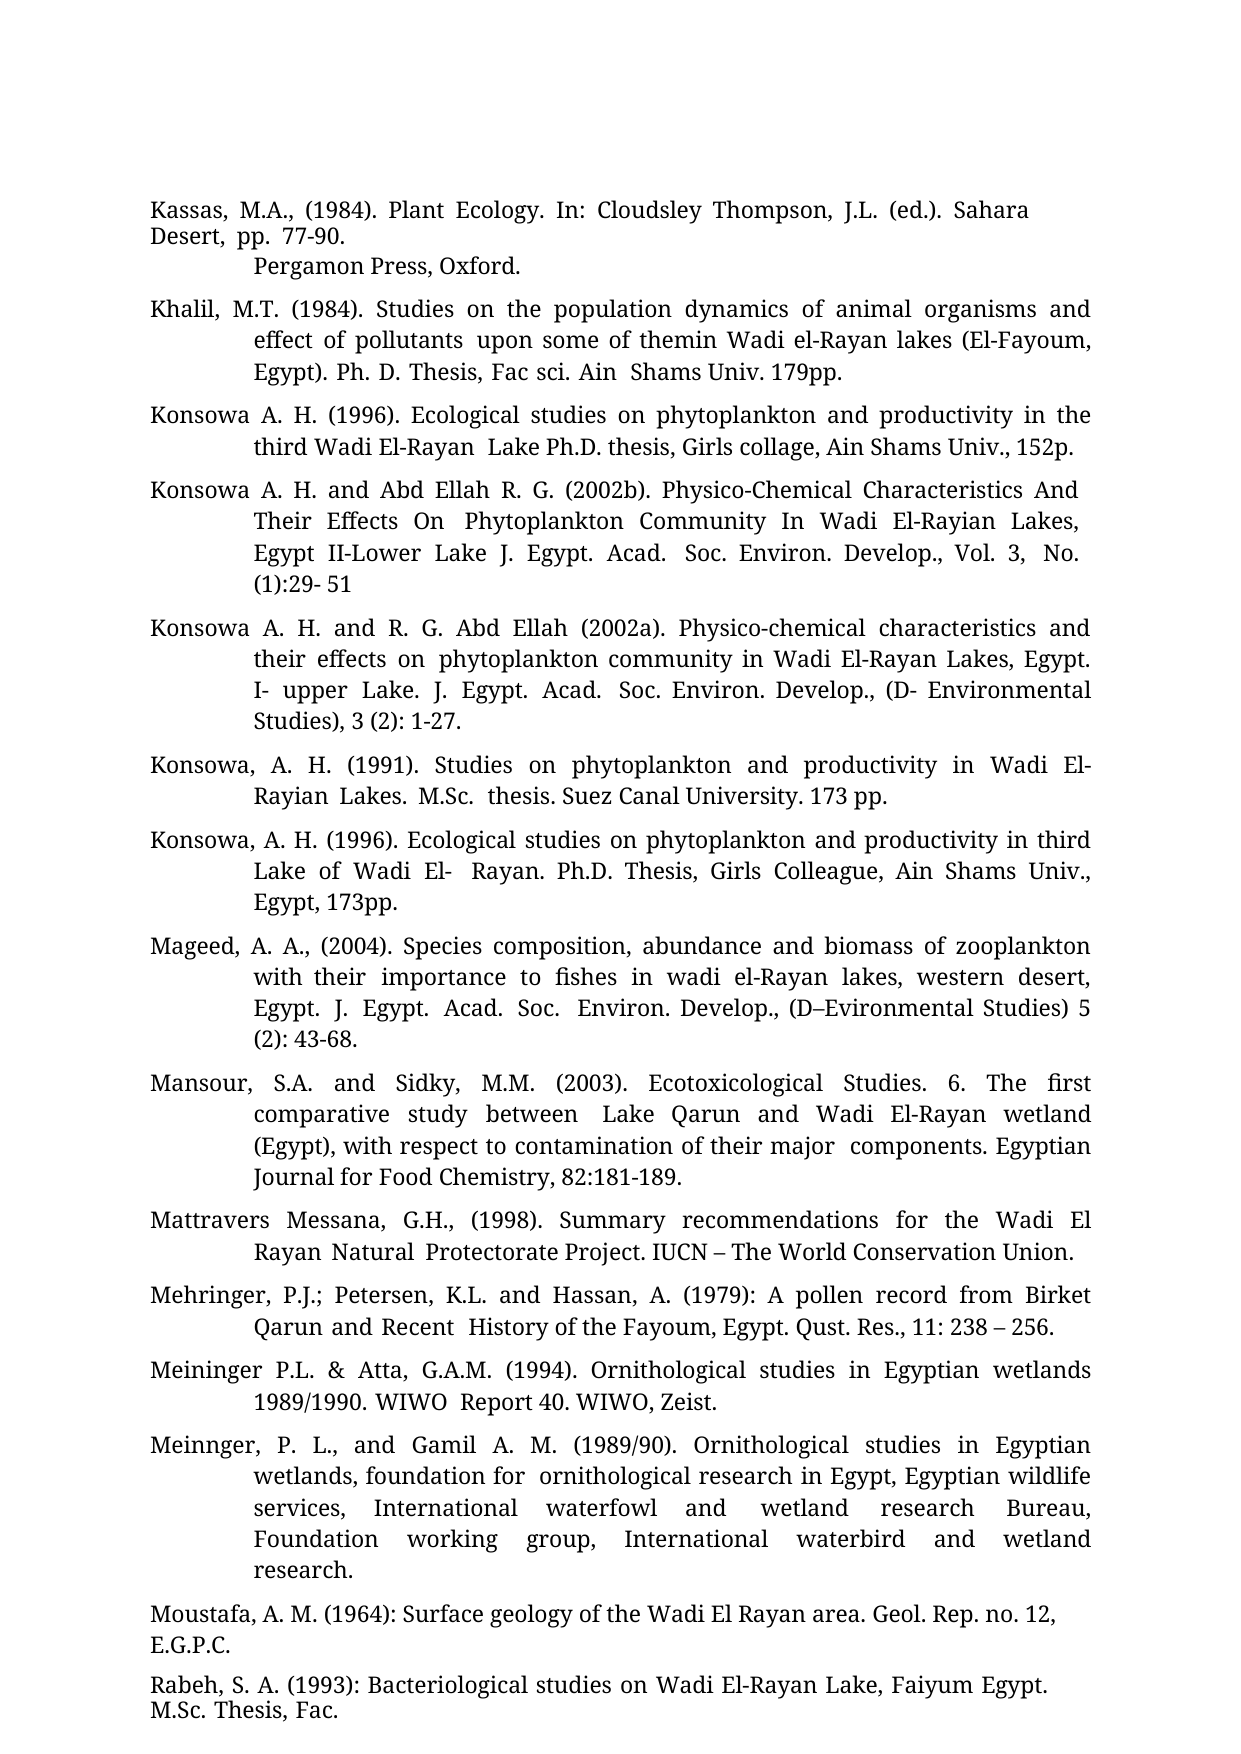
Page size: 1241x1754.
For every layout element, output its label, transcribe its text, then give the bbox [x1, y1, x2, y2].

text Rabeh, S. A. (1993): Bacteriological studies on Wadi El-Rayan Lake, Faiyum Egypt. M.Sc. Thesis, Fac. [150, 1673, 1103, 1724]
text Konsowa, A. H. (1996). Ecological studies on phytoplankton and productivity in third Lake of Wadi El- Rayan. Ph.D. Thesis, Girls Colleague, Ain Shams Univ., Egypt, 173pp. [150, 823, 1091, 917]
text Meininger P.L. & Atta, G.A.M. (1994). Ornithological studies in Egyptian wetlands 1989/1990. WIWO Report 40. WIWO, Zeist. [150, 1354, 1091, 1417]
text Mehringer, P.J.; Petersen, K.L. and Hassan, A. (1979): A pollen record from Birket Qarun and Recent History of the Fayoum, Egypt. Qust. Res., 11: 238 – 256. [150, 1279, 1091, 1342]
text Mageed, A. A., (2004). Species composition, abundance and biomass of zooplankton with their importance to fishes in wadi el-Rayan lakes, western desert, Egypt. J. Egypt. Acad. Soc. Environ. Develop., (D–Evironmental Studies) 5 (2): 43-68. [150, 930, 1091, 1055]
text Kassas, M.A., (1984). Plant Ecology. In: Cloudsley Thompson, J.L. (ed.). Sahara Desert, pp. 77-90. [150, 198, 1103, 249]
text Konsowa A. H. and Abd Ellah R. G. (2002b). Physico-Chemical Characteristics And Their Effects On Phytoplankton Community In Wadi El-Rayian Lakes, Egypt II-Lower Lake J. Egypt. Acad. Soc. Environ. Develop., Vol. 3, No. (1):29- 51 [150, 474, 1079, 599]
text Mansour, S.A. and Sidky, M.M. (2003). Ecotoxicological Studies. 6. The first comparative study between Lake Qarun and Wadi El-Rayan wetland (Egypt), with respect to contamination of their major components. Egyptian Journal for Food Chemistry, 82:181-189. [150, 1067, 1092, 1192]
text Moustafa, A. M. (1964): Surface geology of the Wadi El Rayan area. Geol. Rep. no. 12, E.G.P.C. [150, 1598, 1103, 1660]
text Konsowa A. H. (1996). Ecological studies on phytoplankton and productivity in the third Wadi El-Rayan Lake Ph.D. thesis, Girls collage, Ain Shams Univ., 152p. [150, 399, 1091, 462]
text Khalil, M.T. (1984). Studies on the population dynamics of animal organisms and effect of pollutants upon some of themin Wadi el-Rayan lakes (El-Fayoum, Egypt). Ph. D. Thesis, Fac sci. Ain Shams Univ. 179pp. [150, 293, 1091, 387]
text Mattravers Messana, G.H., (1998). Summary recommendations for the Wadi El Rayan Natural Protectorate Project. IUCN – The World Conservation Union. [150, 1204, 1091, 1267]
text Konsowa A. H. and R. G. Abd Ellah (2002a). Physico-chemical characteristics and their effects on phytoplankton community in Wadi El-Rayan Lakes, Egypt. I- upper Lake. J. Egypt. Acad. Soc. Environ. Develop., (D- Environmental Studies), 3 (2): 1-27. [150, 611, 1091, 736]
text Pergamon Press, Oxford. [253, 249, 1103, 281]
text Konsowa, A. H. (1991). Studies on phytoplankton and productivity in Wadi El-Rayian Lakes. M.Sc. thesis. Suez Canal University. 173 pp. [150, 749, 1091, 811]
text Meinnger, P. L., and Gamil A. M. (1989/90). Ornithological studies in Egyptian wetlands, foundation for ornithological research in Egypt, Egyptian wildlife services, International waterfowl and wetland research Bureau, Foundation working group, International waterbird and wetland research. [150, 1429, 1091, 1585]
